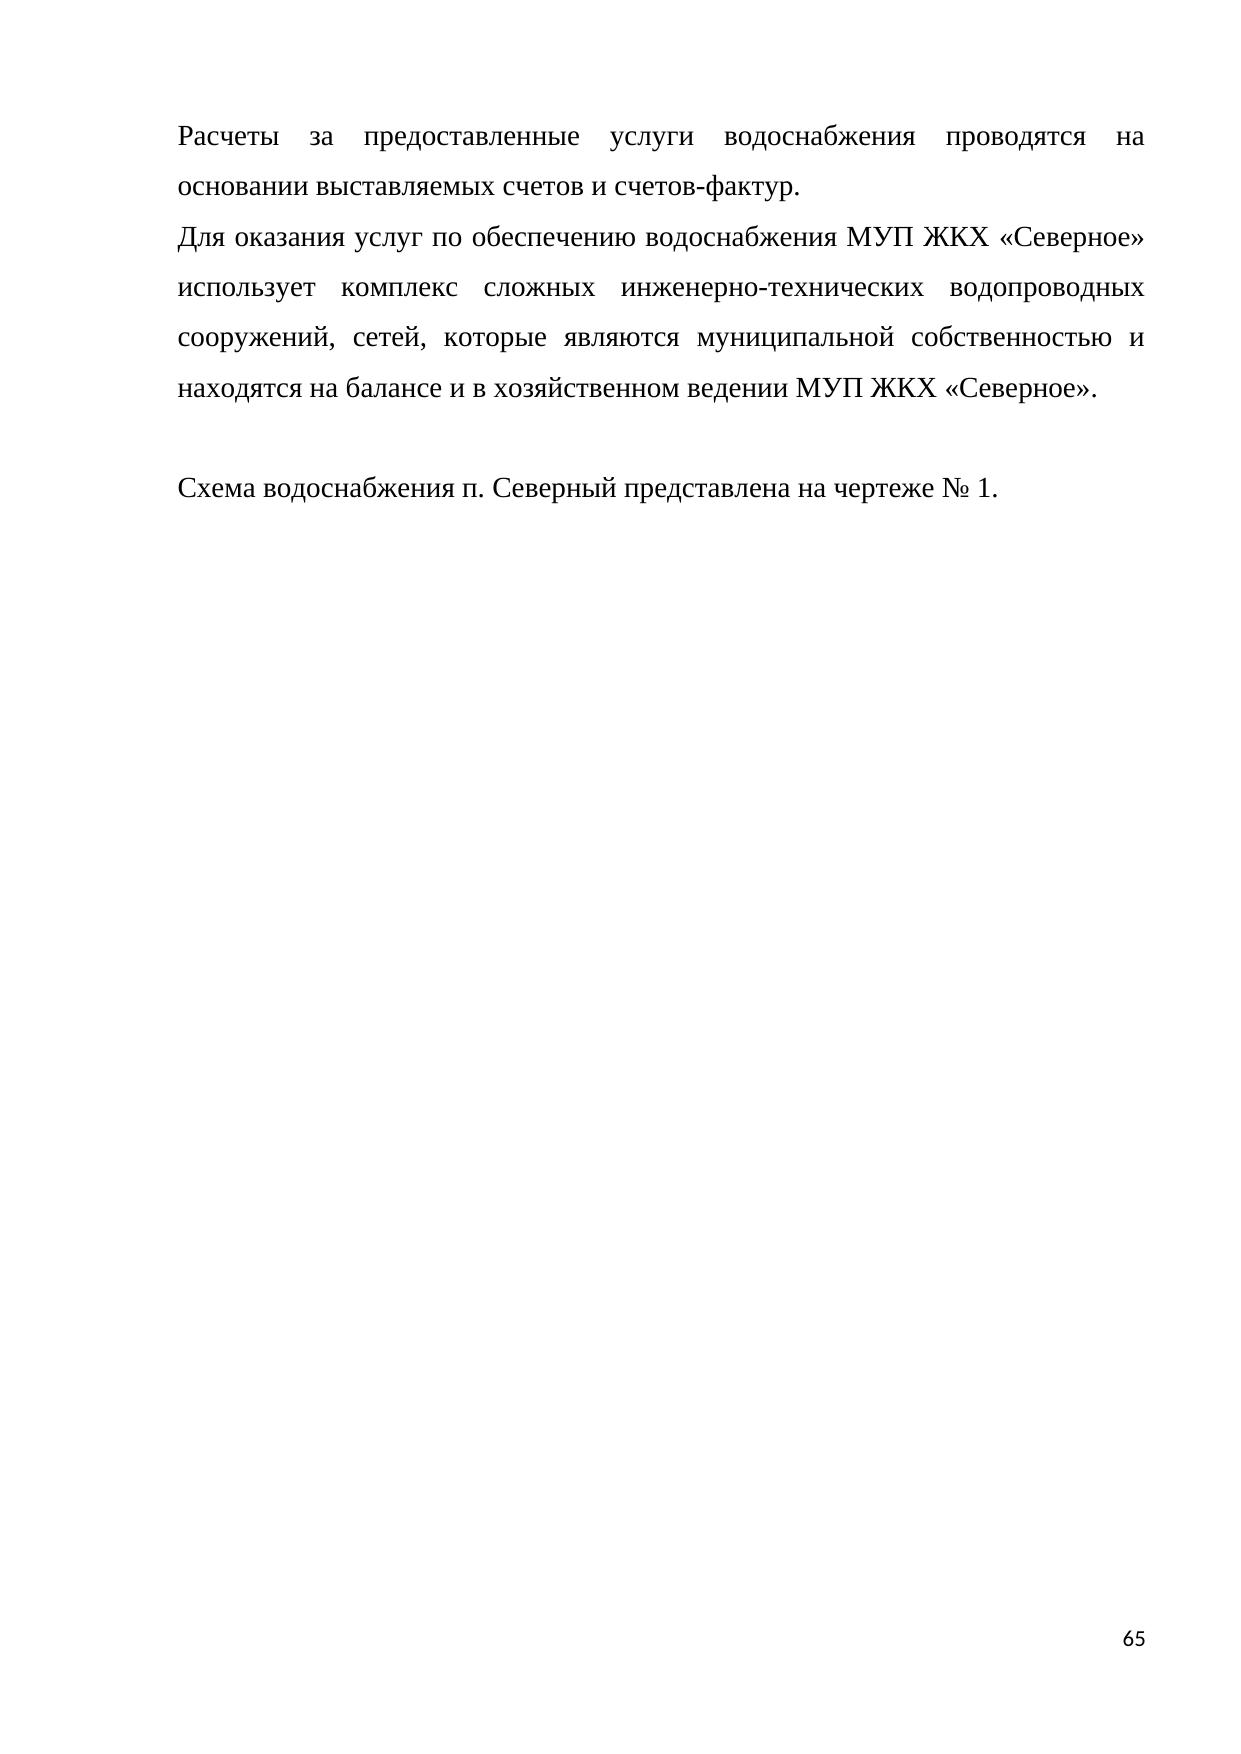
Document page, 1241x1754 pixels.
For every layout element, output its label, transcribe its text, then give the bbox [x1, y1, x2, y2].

text Схема водоснабжения п. Северный представлена на чертеже № 1. [177, 470, 1146, 504]
text Для оказания услуг по обеспечению водоснабжения МУП ЖКХ «Северное» использует комплекс сложных инженерно-технических водопроводных сооружений, сетей, которые являются муниципальной собственностью и находятся на балансе и в хозяйственном ведении МУП ЖКХ «Северное». [177, 219, 1146, 403]
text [177, 118, 1146, 202]
